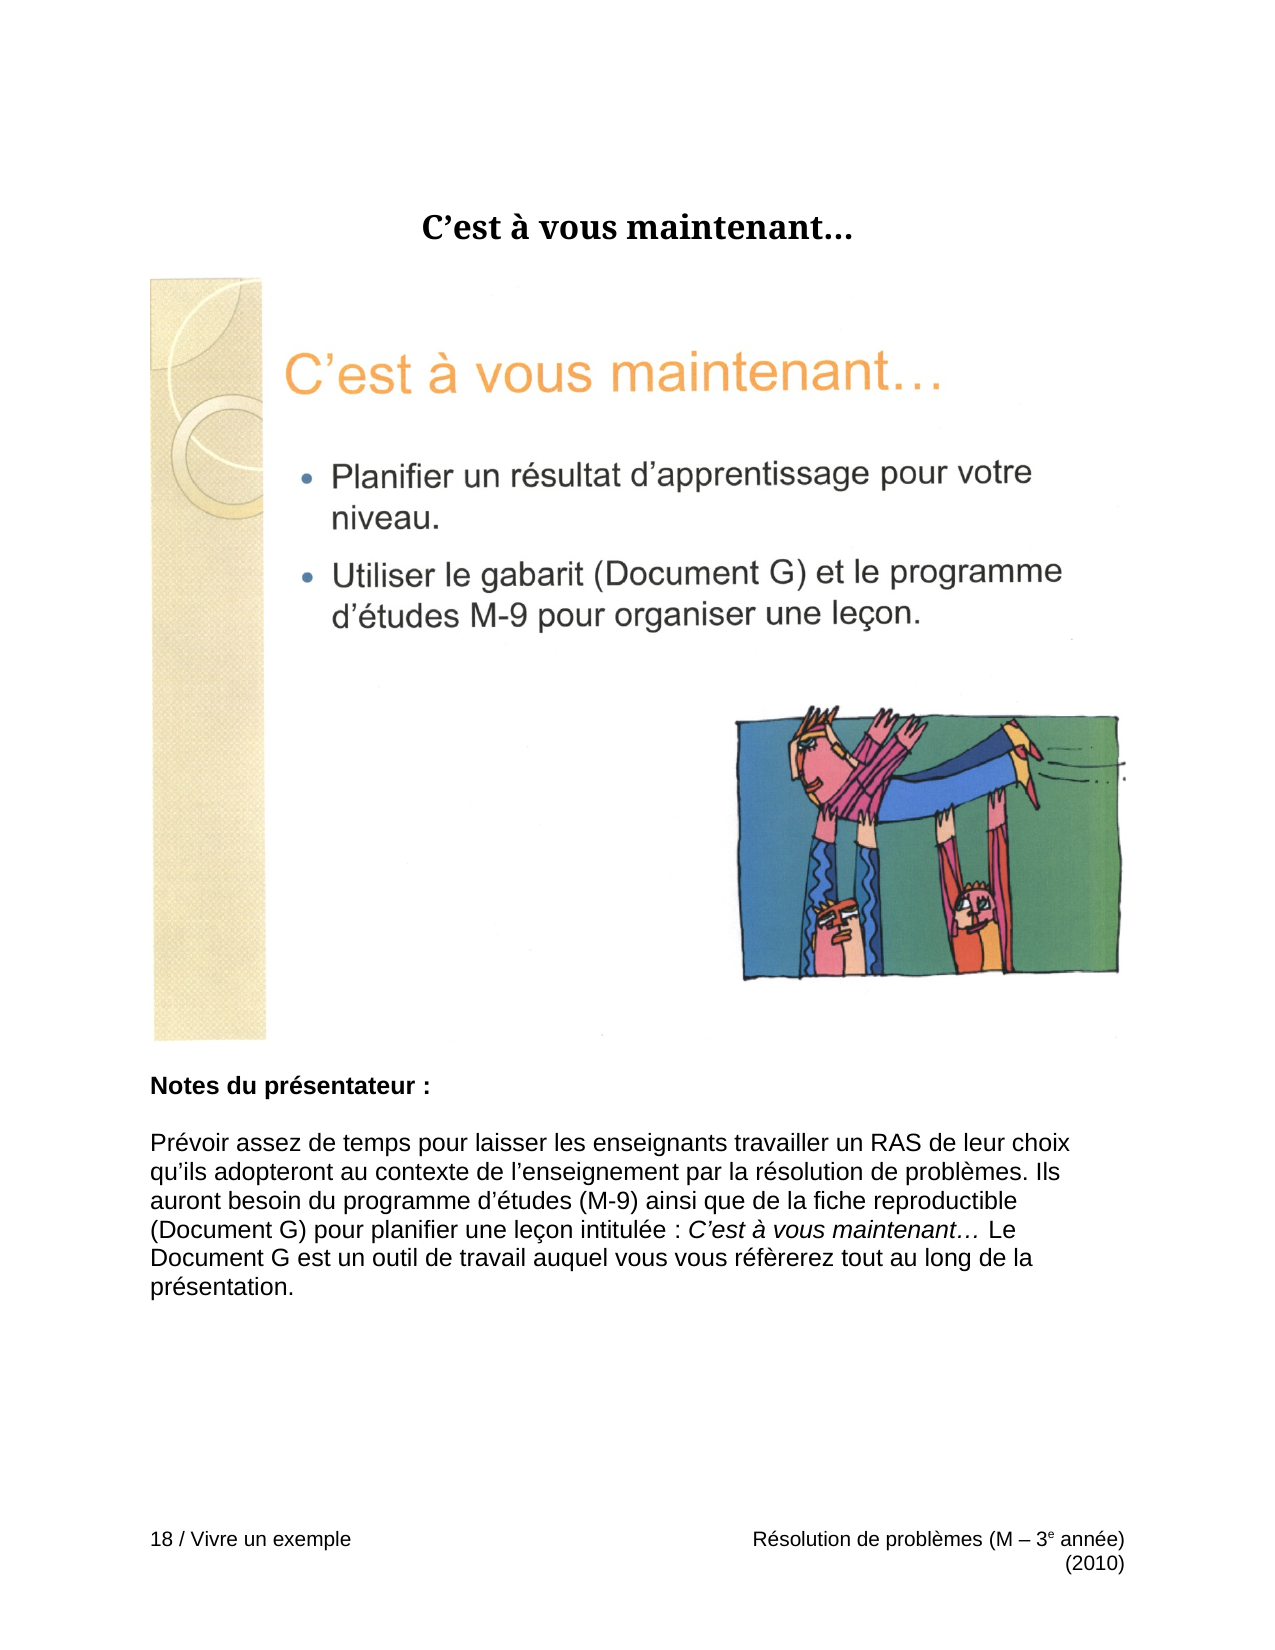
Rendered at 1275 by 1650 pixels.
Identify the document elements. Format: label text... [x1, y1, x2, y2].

text C’est à vous maintenant… [150, 204, 1125, 249]
text Notes du présentateur : [150, 1071, 1125, 1100]
text Prévoir assez de temps pour laisser les enseignants travailler un RAS de leur choix qu’ils adopteront au contexte de l’enseignement par la résolution de problèmes. Ils auront besoin du programme d’études (M-9) ainsi que de la fiche reproductible (Document G) pour planifier une leçon intitulée : C’est à vous maintenant… Le Document G est un outil de travail auquel vous vous réfèrerez tout au long de la présentation. [150, 1128, 1125, 1301]
picture [150, 277, 1126, 1042]
